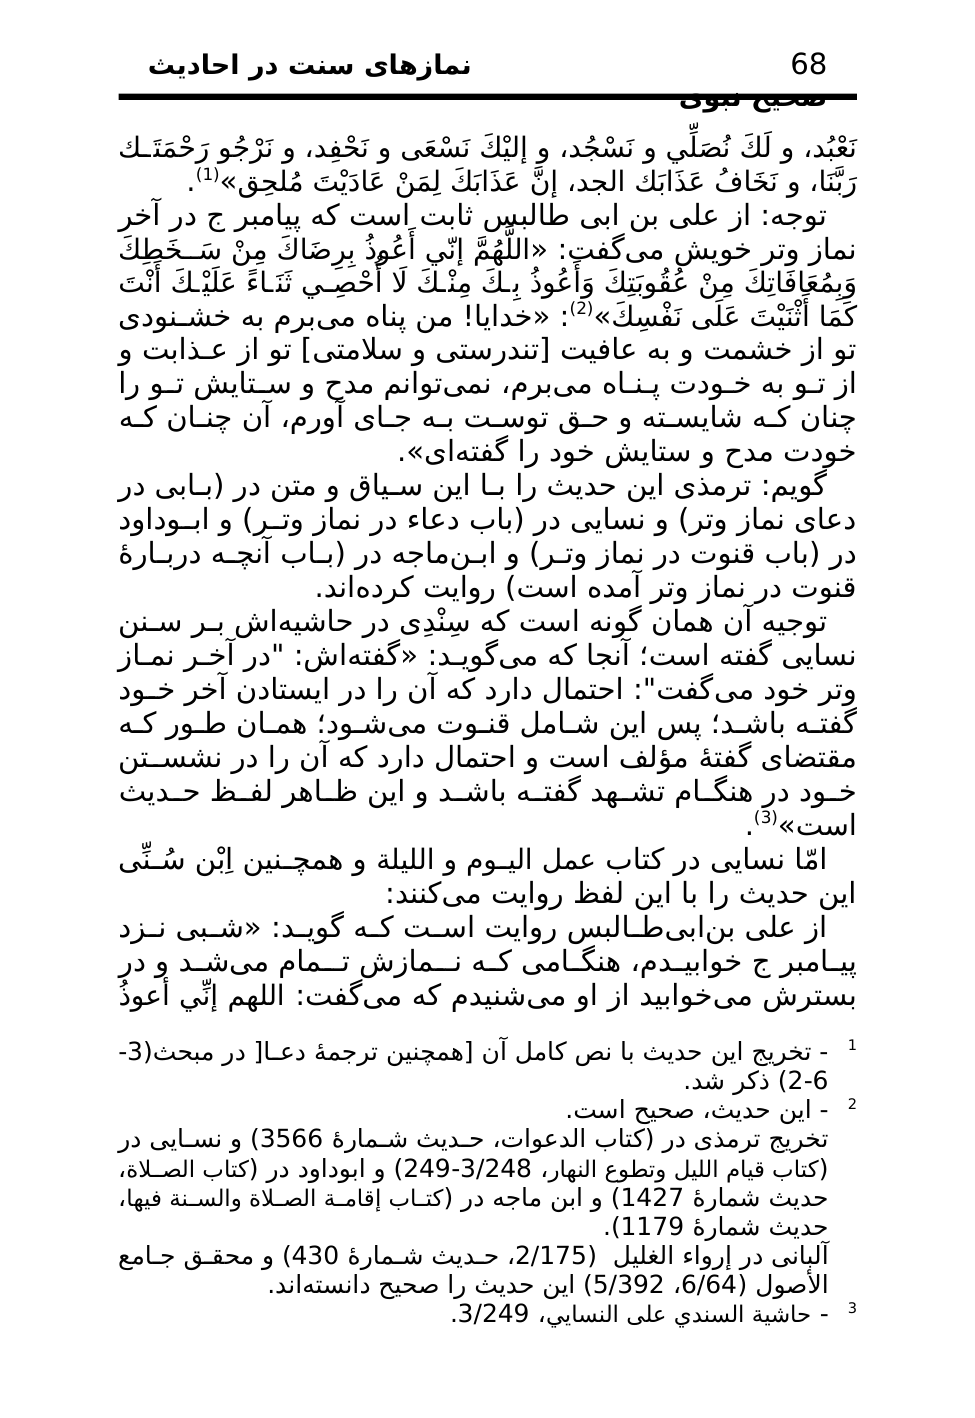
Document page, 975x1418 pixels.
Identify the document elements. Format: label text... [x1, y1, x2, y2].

text امّا نسایی در کتاب عمل اليوم و الليلة و همچنین اِبْن سُنِّی این حدیث را با این لفظ روایت می‌کنند: [118, 842, 857, 910]
text توجه: از علی بن ابی طالبس ثابت است که پیامبر ج در آخر نماز وتر خویش می‌گفت: «اللَّهُمَّ إنّي أَعُوذُ بِرِضَاكَ مِنْ سَخَطِكَ وَبِمُعَافَاتِكَ مِنْ عُقُوبَتِكَ وَأَعُوذُ بِكَ مِنْكَ لَا أُحْصِي ثَنَاءً عَلَيْكَ أَنْتَ كَمَا أَثْنَيْتَ عَلَى نَفْسِكَ»(): «خدایا! من پناه می‌برم به خشنودی تو از خشمت و به عافیت [تندرستی و سلامتی] تو از عـذابت و از تـو به خـودت پـنـاه می‌برم، نمی‌توانم مدح و ستایش تو را چنان که شایسته و حق توست به جای آورم، آن ‌چنان که خودت مدح و ستایش خود را گفته‌ای». [118, 198, 857, 469]
text توجیه آن همان ‌گونه است که سِنْدِی در حاشیه‌اش بر سنن نسایی گفته است؛ آنجا که می‌گوید: «گفته‌اش: "در آخر نماز وتر خود می‌گفت": احتمال دارد که آن را در ایستادن آخر خود ‌گفته باشد؛ پس این شامل قنوت می‌شود؛ همان ‌طور که مقتضای گفتۀ مؤلف است و احتمال دارد که آن را در نشستن خود در هنگام تشهد ‌گفته باشد و این ظاهر لفظ حدیث است»(). [118, 604, 857, 842]
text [118, 910, 857, 1012]
text ‌گویم: ترمذی این حدیث را با این سیاق و متن در (بابی در دعای نماز وتر) و نسایی در (باب دعاء در نماز وتر) و ابوداود در (باب قنوت در نماز وتـر) و ابـن‌ماجه در (باب آنچه دربارۀ قنوت در نماز وتر آمده است) روایت کرده‌اند. [118, 469, 857, 604]
